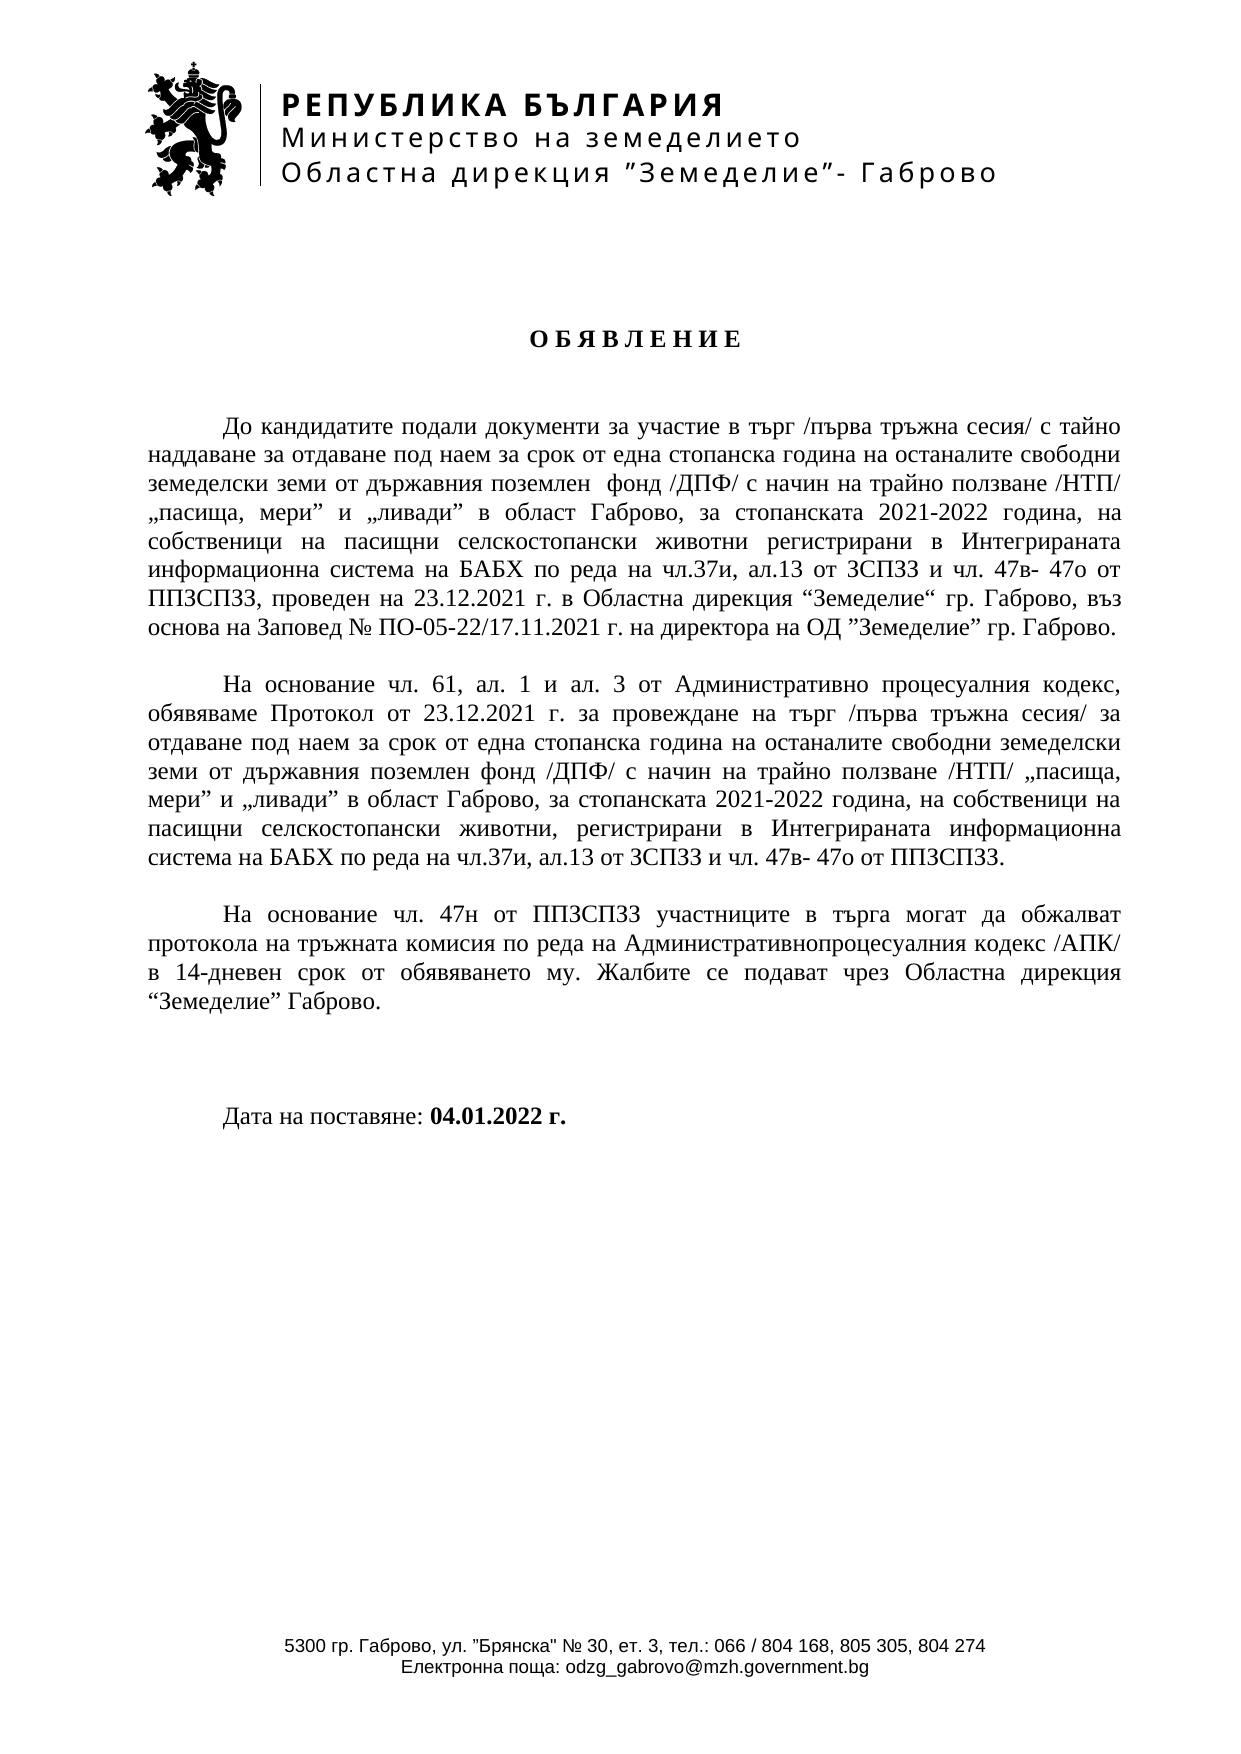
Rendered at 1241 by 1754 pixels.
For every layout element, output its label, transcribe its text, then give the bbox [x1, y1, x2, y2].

text До кандидатите подали документи за участие в търг /първа тръжна сесия/ с тайно наддаване за отдаване под наем за срок от една стопанска година на останалите свободни земеделски земи от държавния поземлен фонд /ДПФ/ с начин на трайно ползване /НТП/ „пасища, мери” и „ливади” в област Габрово, за стопанската 2021-2022 година, на собственици на пасищни селскостопански животни регистрирани в Интегрираната информационна система на БАБХ по реда на чл.37и, ал.13 от ЗСПЗЗ и чл. 47в- 47о от ППЗСПЗЗ, проведен на 23.12.2021 г. в Областна дирекция “Земеделие“ гр. Габрово, въз основа на Заповед № ПО-05-22/17.11.2021 г. на директора на ОД ”Земеделие” гр. Габрово. [148, 411, 1122, 641]
text На основание чл. 47н от ППЗСПЗЗ участниците в търга могат да обжалват протокола на тръжната комисия по реда на Административнопроцесуалния кодекс /АПК/ в 14-дневен срок от обявяването му. Жалбите се подават чрез Областна дирекция “Земеделие” Габрово. [148, 899, 1122, 1014]
text На основание чл. 61, ал. 1 и ал. 3 от Административно процесуалния кодекс, обявяваме Протокол от 23.12.2021 г. за провеждане на търг /първа тръжна сесия/ за отдаване под наем за срок от една стопанска година на останалите свободни земеделски земи от държавния поземлен фонд /ДПФ/ с начин на трайно ползване /НТП/ „пасища, мери” и „ливади” в област Габрово, за стопанската 2021-2022 година, на собственици на пасищни селскостопански животни, регистрирани в Интегрираната информационна система на БАБХ по реда на чл.37и, ал.13 от ЗСПЗЗ и чл. 47в- 47о от ППЗСПЗЗ. [148, 669, 1122, 871]
text О Б Я В Л Е Н И Е [148, 324, 1122, 353]
text Дата на поставяне: 04.01.2022 г. [148, 1101, 1122, 1129]
